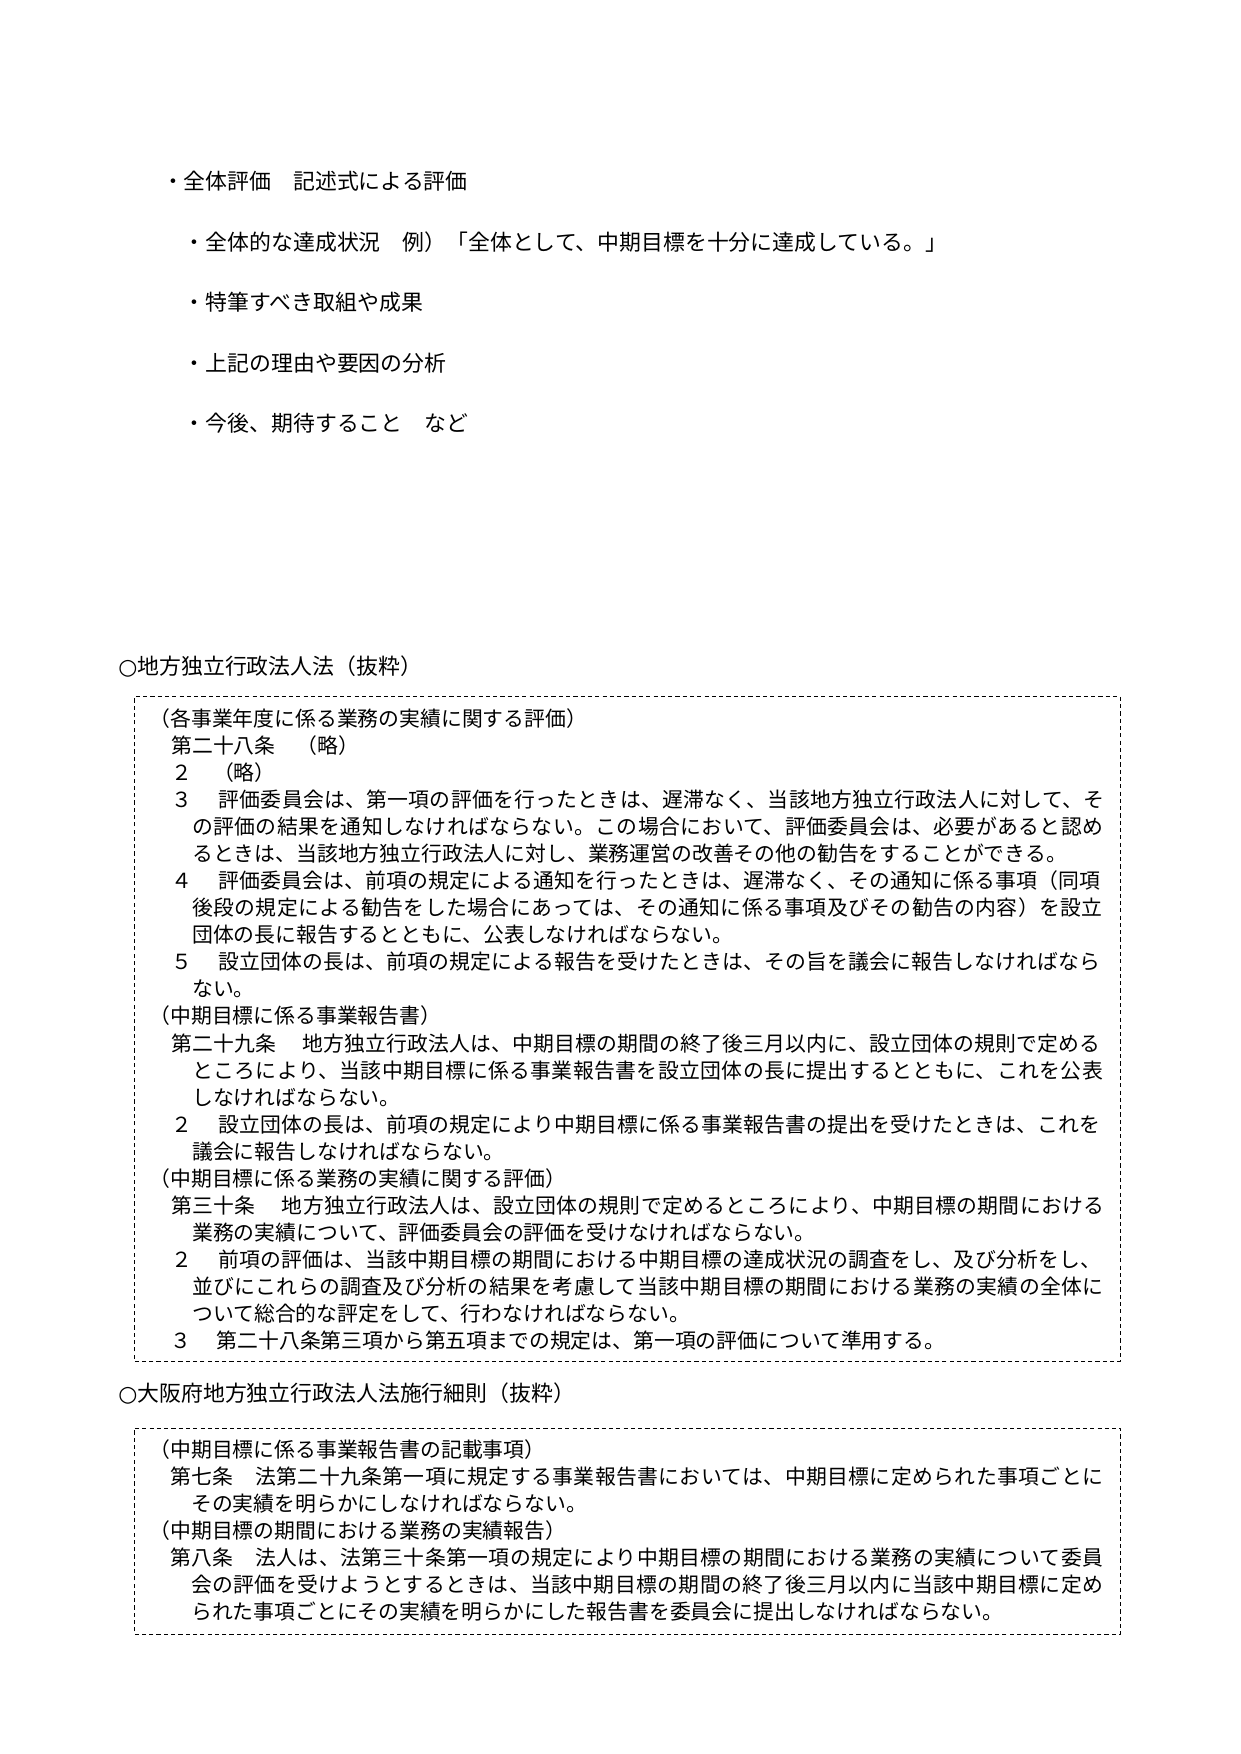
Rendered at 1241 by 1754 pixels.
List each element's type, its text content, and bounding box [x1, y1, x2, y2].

text ・上記の理由や要因の分析 [118, 331, 1122, 392]
text ○大阪府地方独立行政法人法施行細則（抜粋） [118, 1362, 1122, 1423]
text ・全体的な達成状況 例）「全体として、中期目標を十分に達成している。」 [118, 210, 1122, 271]
text ・全体評価 記述式による評価 [162, 149, 1122, 210]
text ・特筆すべき取組や成果 [118, 271, 1122, 331]
text ・今後、期待すること など [118, 392, 1122, 453]
text ○地方独立行政法人法（抜粋） [118, 634, 1122, 695]
